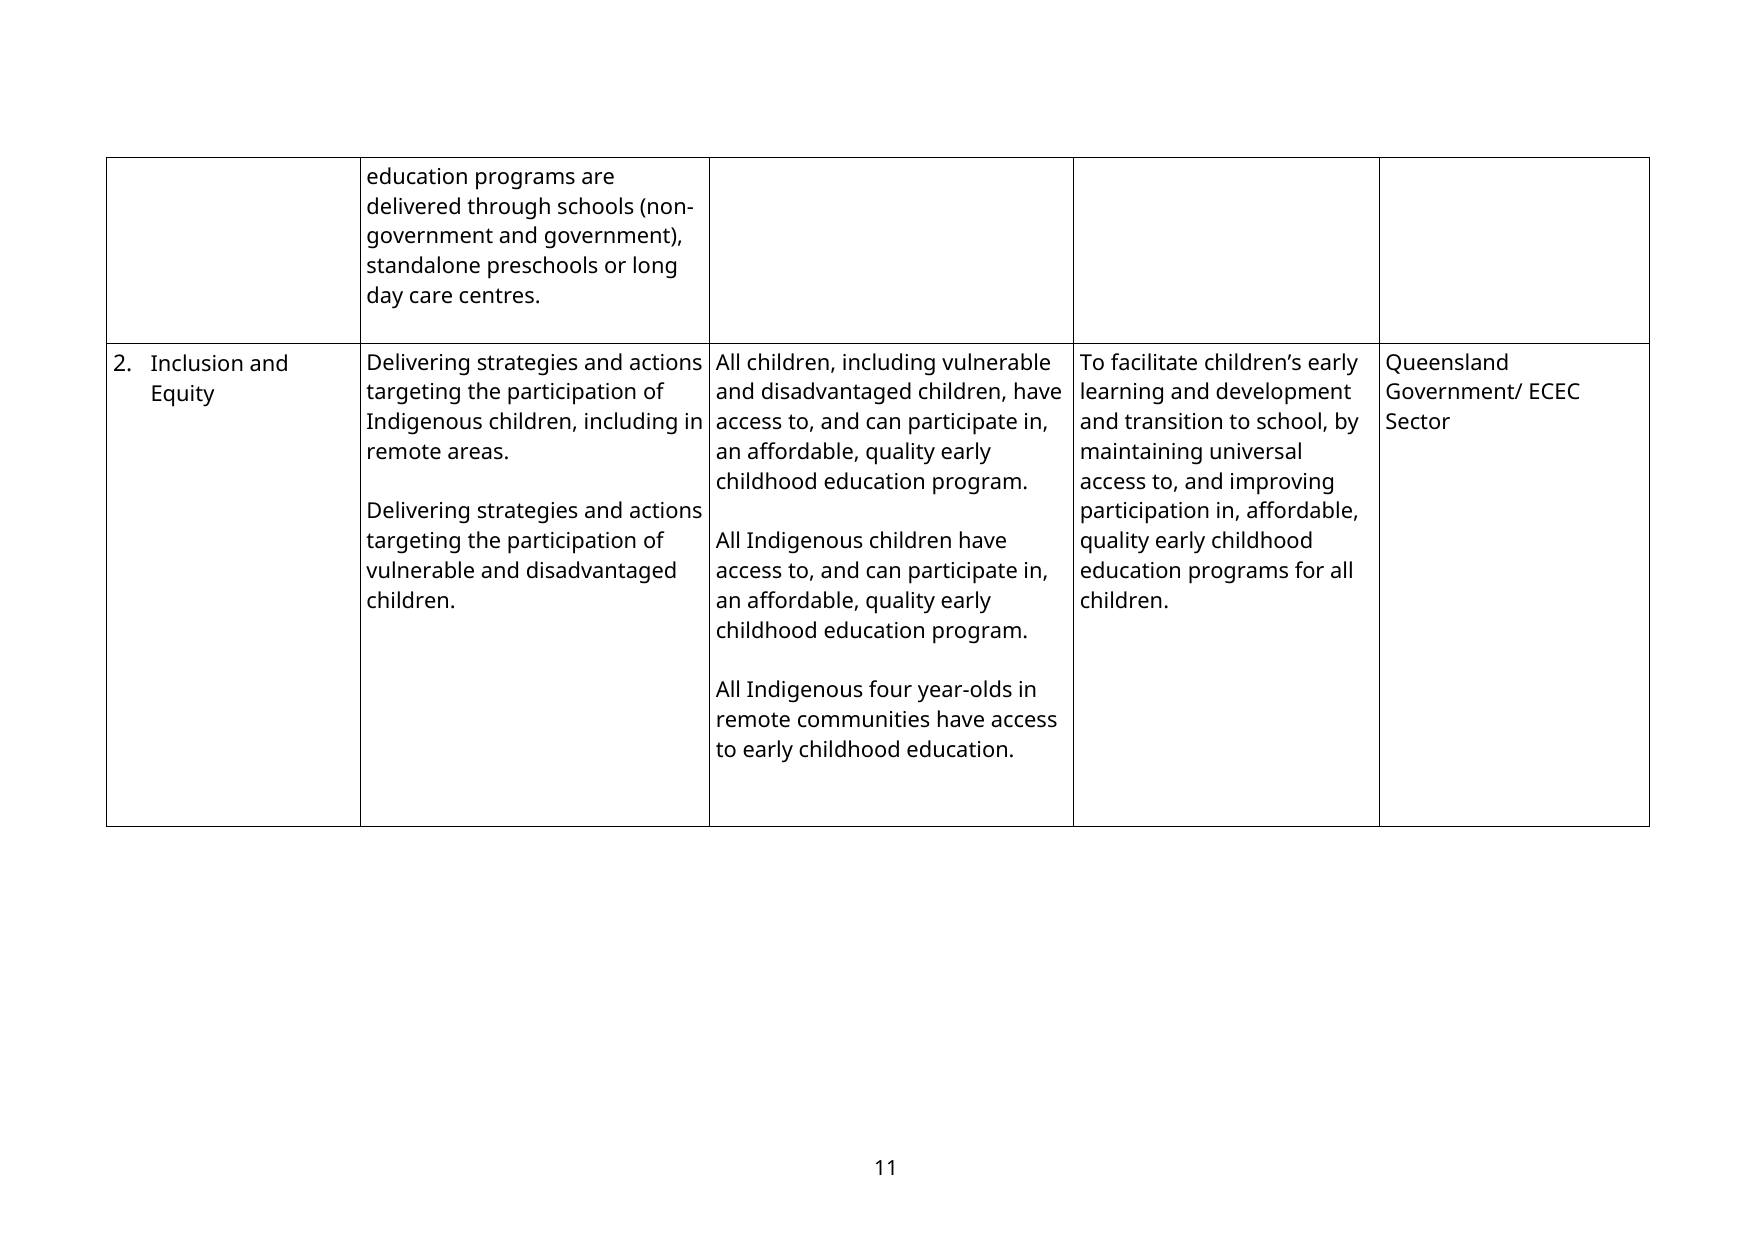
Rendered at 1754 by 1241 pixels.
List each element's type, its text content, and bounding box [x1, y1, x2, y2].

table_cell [1074, 158, 1379, 342]
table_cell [361, 158, 709, 342]
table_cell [710, 158, 1073, 342]
table_cell Inclusion and Equity [107, 344, 360, 826]
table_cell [1380, 158, 1649, 342]
table_cell Queensland Government/ ECEC Sector [1380, 344, 1649, 826]
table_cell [107, 158, 360, 342]
table_cell Delivering strategies and actions targeting the participation of Indigenous children, including in remote areas. Delivering strategies and actions targeting the participation of vulnerable and disadvantaged children. [361, 344, 709, 826]
